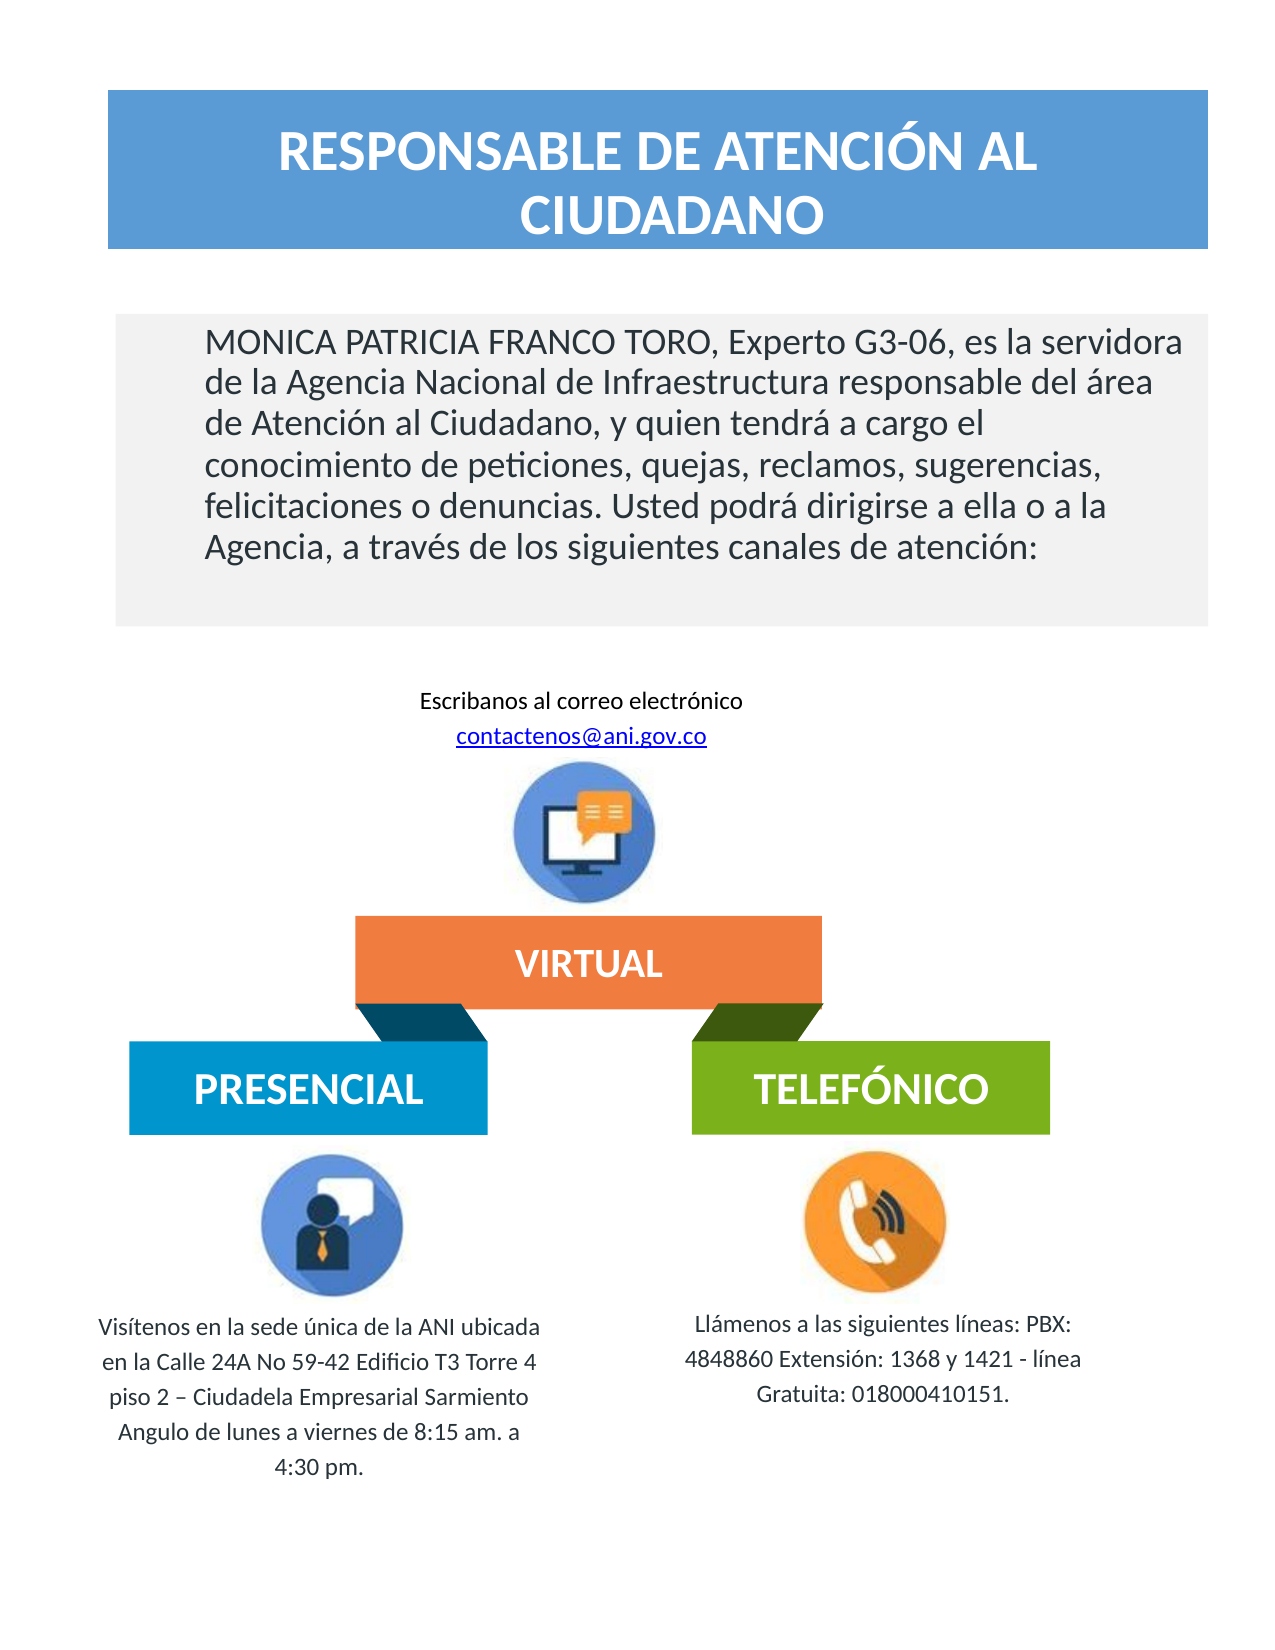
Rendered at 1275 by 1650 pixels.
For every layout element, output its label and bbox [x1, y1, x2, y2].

picture [503, 757, 663, 912]
picture [800, 1141, 951, 1304]
picture [252, 1145, 412, 1304]
